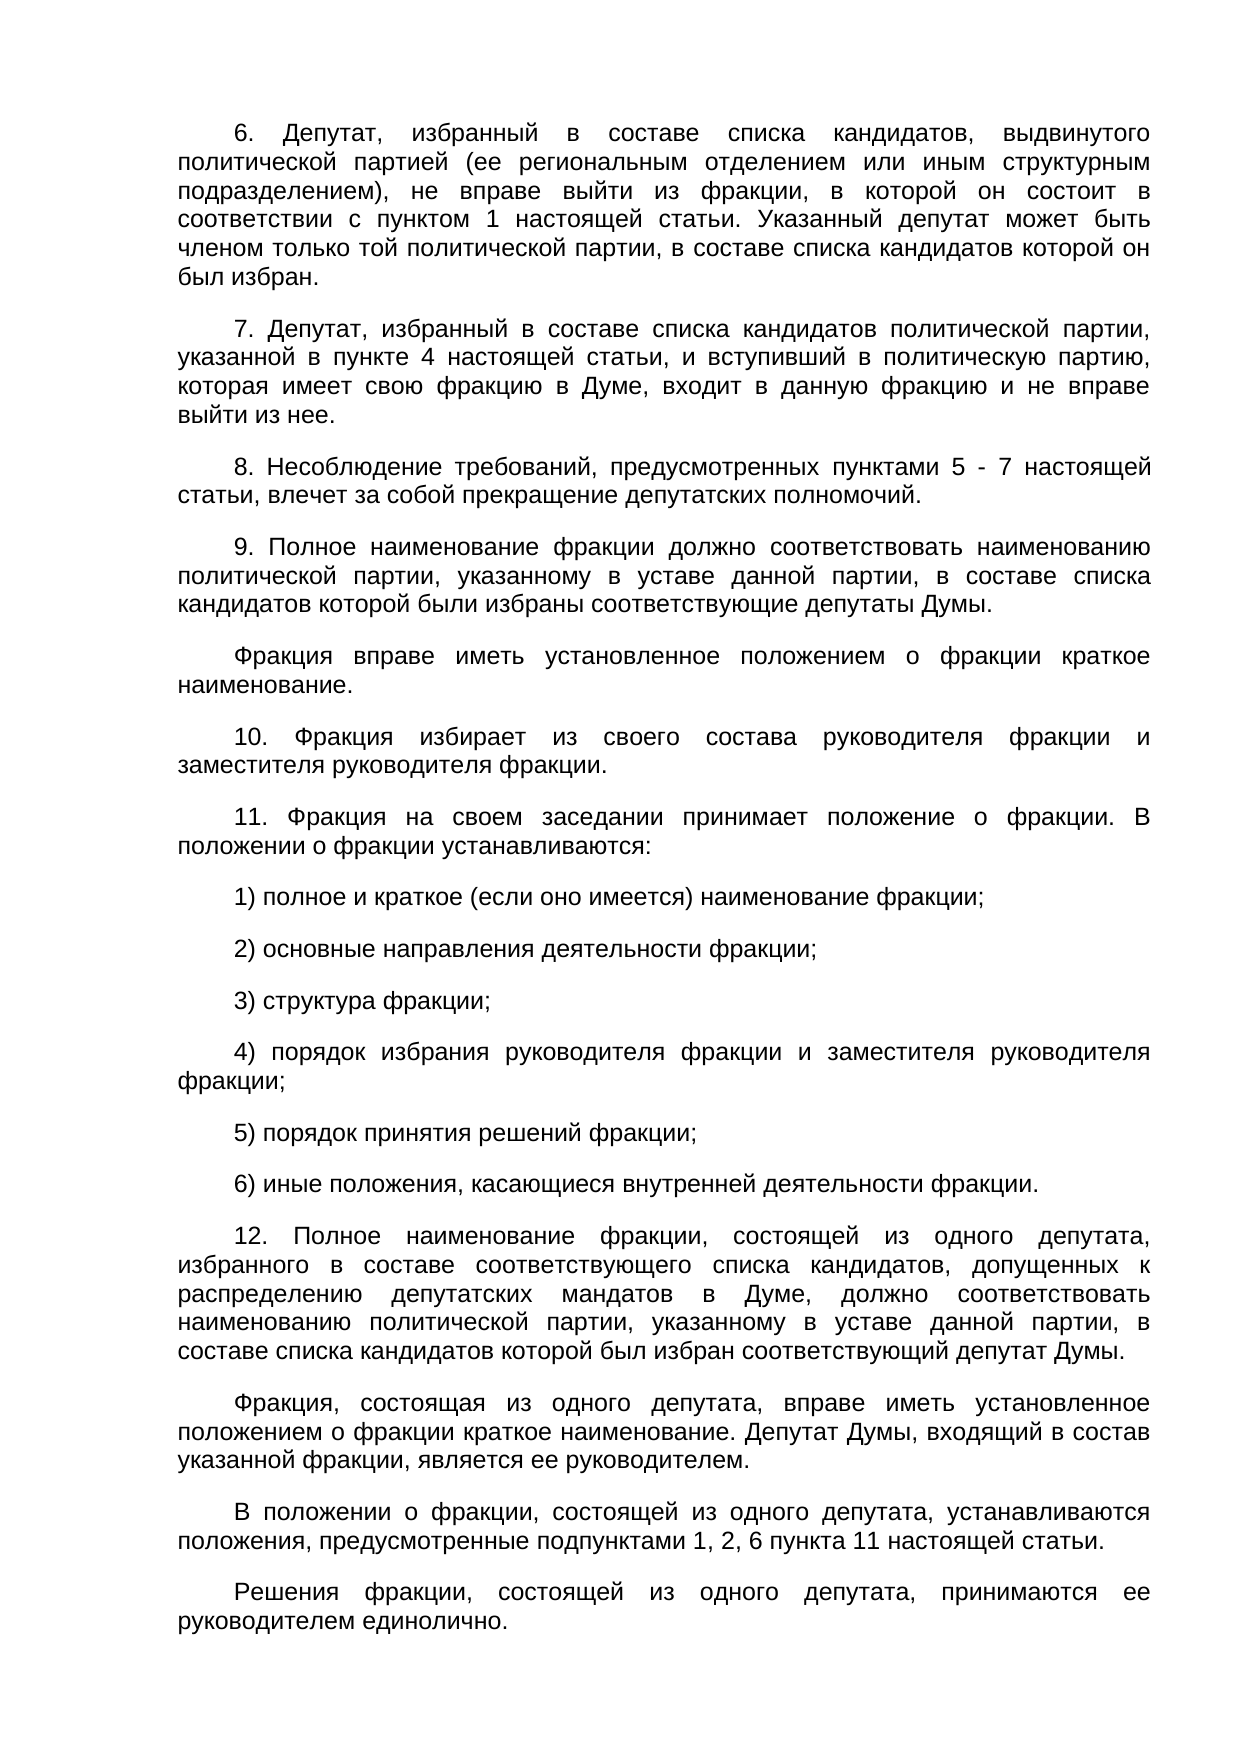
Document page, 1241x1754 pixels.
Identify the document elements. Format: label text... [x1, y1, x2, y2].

text Фракция, состоящая из одного депутата, вправе иметь установленное положением о фракции краткое наименование. Депутат Думы, входящий в состав указанной фракции, является ее руководителем. [177, 1388, 1152, 1474]
text В положении о фракции, состоящей из одного депутата, устанавливаются положения, предусмотренные подпунктами 1, 2, 6 пункта 11 настоящей статьи. [177, 1497, 1152, 1554]
text 7. Депутат, избранный в составе списка кандидатов политической партии, указанной в пункте 4 настоящей статьи, и вступивший в политическую партию, которая имеет свою фракцию в Думе, входит в данную фракцию и не вправе выйти из нее. [177, 313, 1152, 428]
text 9. Полное наименование фракции должно соответствовать наименованию политической партии, указанному в уставе данной партии, в составе списка кандидатов которой были избраны соответствующие депутаты Думы. [177, 532, 1152, 618]
text 12. Полное наименование фракции, состоящей из одного депутата, избранного в составе соответствующего списка кандидатов, допущенных к распределению депутатских мандатов в Думе, должно соответствовать наименованию политической партии, указанному в уставе данной партии, в составе списка кандидатов которой был избран соответствующий депутат Думы. [177, 1221, 1152, 1365]
text 2) основные направления деятельности фракции; [177, 934, 1152, 963]
text 1) полное и краткое (если оно имеется) наименование фракции; [177, 882, 1152, 911]
text Решения фракции, состоящей из одного депутата, принимаются ее руководителем единолично. [177, 1577, 1152, 1635]
text 8. Несоблюдение требований, предусмотренных пунктами 5 - 7 настоящей статьи, влечет за собой прекращение депутатских полномочий. [177, 451, 1152, 509]
text 5) порядок принятия решений фракции; [177, 1118, 1152, 1146]
text Фракция вправе иметь установленное положением о фракции краткое наименование. [177, 641, 1152, 698]
text 11. Фракция на своем заседании принимает положение о фракции. В положении о фракции устанавливаются: [177, 802, 1152, 859]
text 10. Фракция избирает из своего состава руководителя фракции и заместителя руководителя фракции. [177, 721, 1152, 779]
text 6) иные положения, касающиеся внутренней деятельности фракции. [177, 1169, 1152, 1198]
text 4) порядок избрания руководителя фракции и заместителя руководителя фракции; [177, 1037, 1152, 1095]
text 3) структура фракции; [177, 986, 1152, 1014]
text 6. Депутат, избранный в составе списка кандидатов, выдвинутого политической партией (ее региональным отделением или иным структурным подразделением), не вправе выйти из фракции, в которой он состоит в соответствии с пунктом 1 настоящей статьи. Указанный депутат может быть членом только той политической партии, в составе списка кандидатов которой он был избран. [177, 118, 1152, 291]
